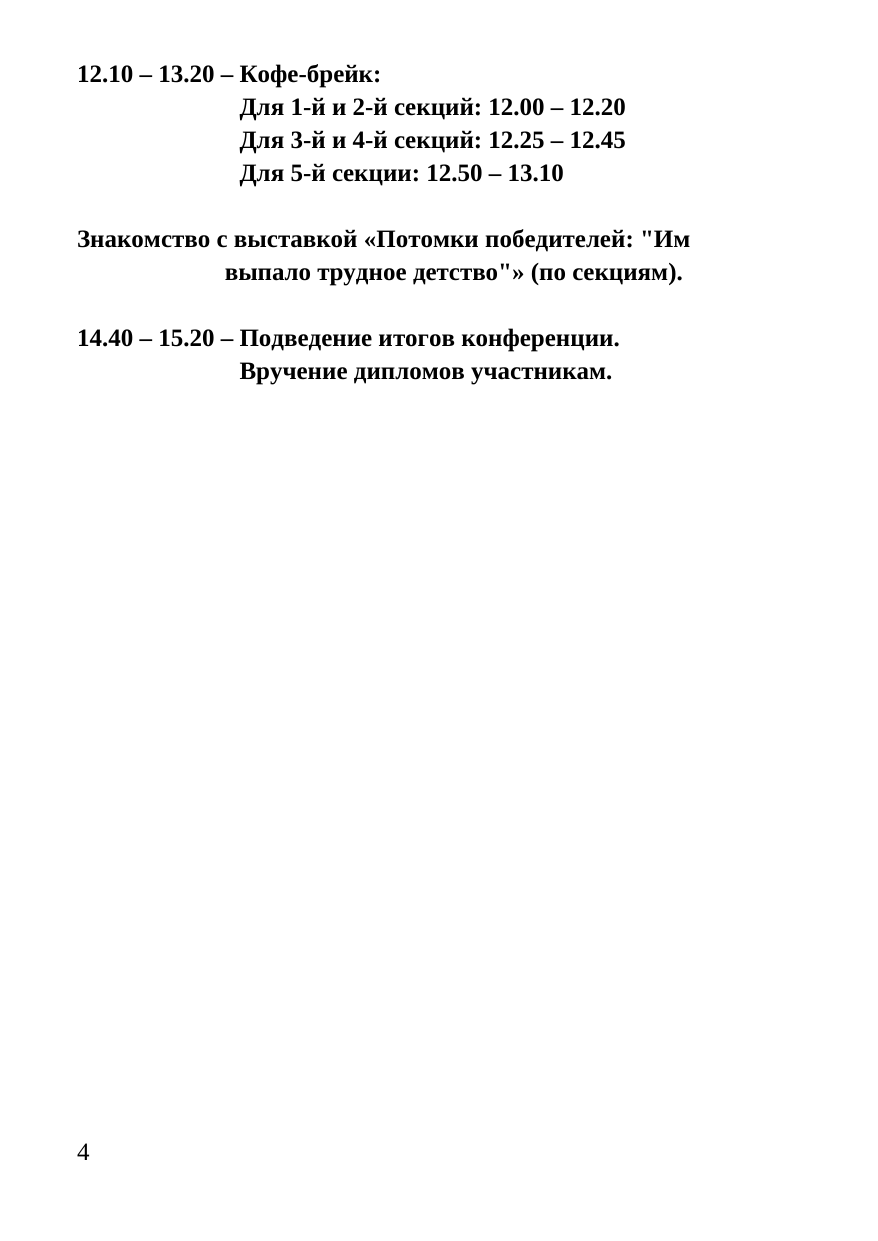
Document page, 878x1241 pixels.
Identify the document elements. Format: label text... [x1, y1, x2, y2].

text 14.40 – 15.20 – Подведение итогов конференции. [77, 323, 741, 352]
text Для 3-й и 4-й секций: 12.25 – 12.45 [210, 125, 741, 154]
text 12.10 – 13.20 – Кофе-брейк: [77, 59, 741, 88]
text Для 5-й секции: 12.50 – 13.10 [210, 158, 741, 187]
text Для 1-й и 2-й секций: 12.00 – 12.20 [210, 92, 741, 121]
text Знакомство с выставкой «Потомки победителей: "Им выпало трудное детство"» (по секциям). [77, 224, 741, 286]
text Вручение дипломов участникам. [239, 356, 741, 385]
